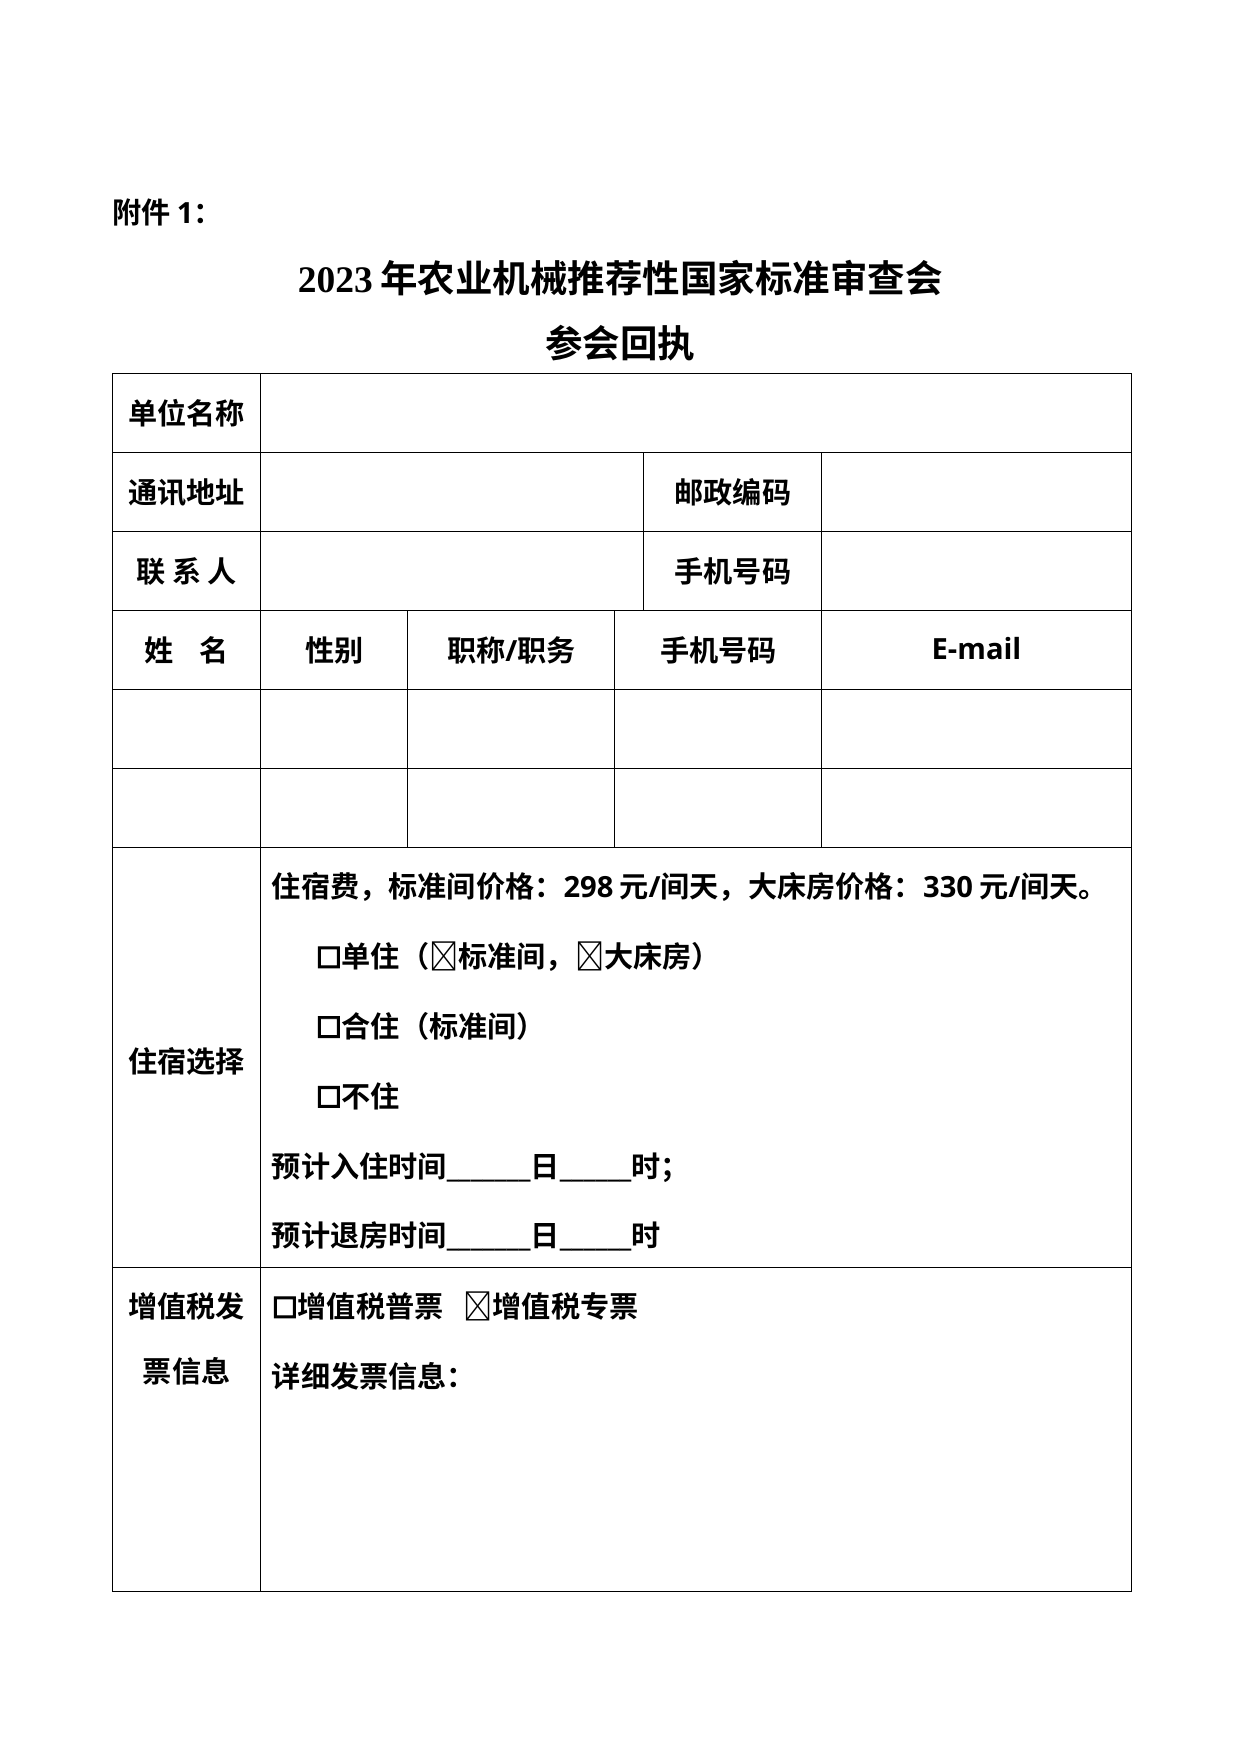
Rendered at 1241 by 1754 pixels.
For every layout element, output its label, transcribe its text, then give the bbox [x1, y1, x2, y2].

table_cell [408, 690, 614, 768]
table_cell 联 系 人 [113, 532, 260, 610]
text 参会回执 [112, 308, 1128, 373]
table_cell 邮政编码 [644, 453, 821, 531]
table_cell 住宿费，标准间价格：298元/间天，大床房价格：330元/间天。 单住（标准间，大床房） 合住（标准间） 不住 预计入住时间_______日______时； 预计退房时间_______日______时 [261, 848, 1131, 1267]
table_cell [113, 690, 260, 768]
table_cell [113, 769, 260, 847]
table_cell 性别 [261, 611, 407, 689]
text 附件1： [112, 178, 1128, 243]
table_cell 增值税发票信息 [113, 1268, 260, 1591]
table_cell [261, 453, 643, 531]
table_cell [615, 690, 821, 768]
table_cell 通讯地址 [113, 453, 260, 531]
table_cell [822, 690, 1131, 768]
table_header 单位名称 [113, 374, 260, 452]
table_cell 职称/职务 [408, 611, 614, 689]
table_cell 住宿选择 [113, 848, 260, 1267]
table_cell [261, 532, 643, 610]
table_cell [822, 532, 1131, 610]
table_cell [408, 769, 614, 847]
table_cell 手机号码 [615, 611, 821, 689]
table_cell [822, 453, 1131, 531]
text 2023年农业机械推荐性国家标准审查会 [112, 243, 1128, 308]
table_cell [822, 769, 1131, 847]
table_cell [261, 690, 407, 768]
table_header [261, 374, 1131, 452]
table_cell 姓 名 [113, 611, 260, 689]
table_cell [615, 769, 821, 847]
table_cell [261, 769, 407, 847]
table_cell 手机号码 [644, 532, 821, 610]
table_cell 增值税普票 增值税专票 详细发票信息： [261, 1268, 1131, 1591]
table_cell E-mail [822, 611, 1131, 689]
